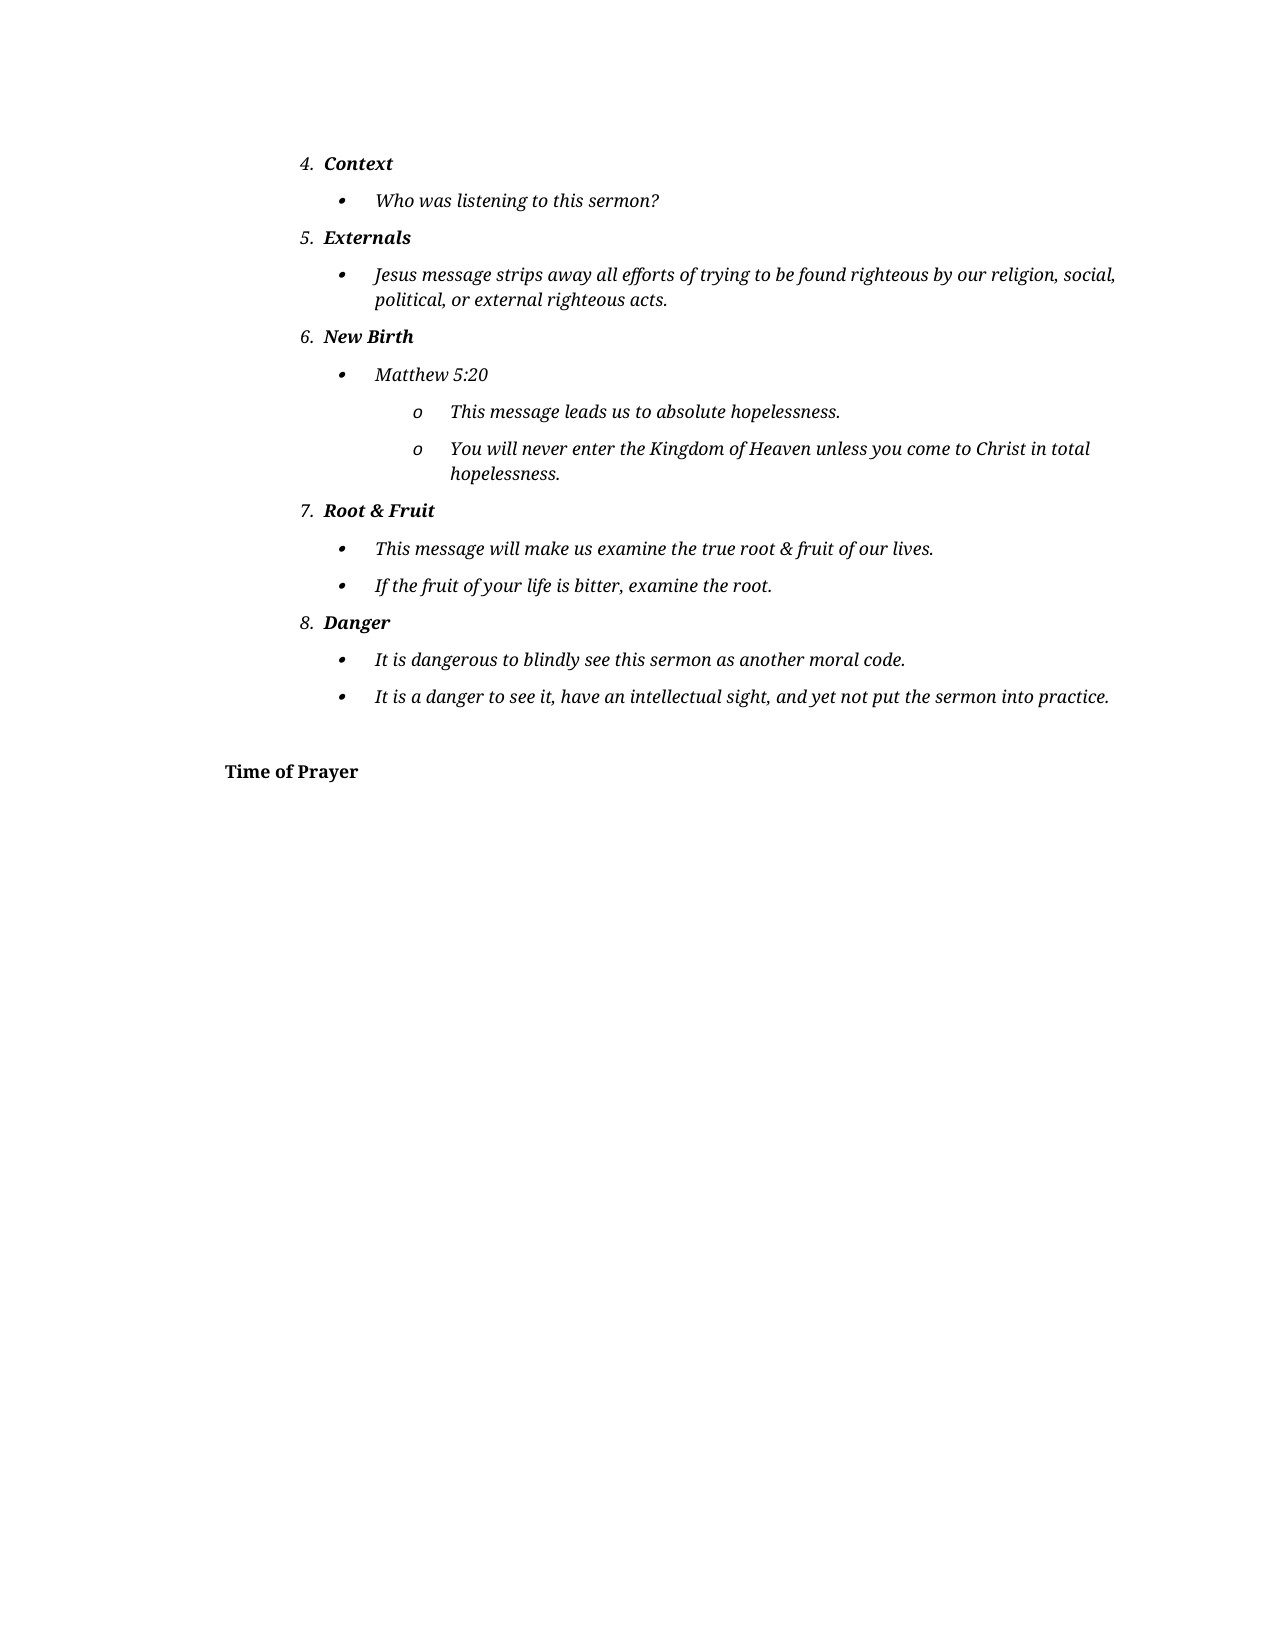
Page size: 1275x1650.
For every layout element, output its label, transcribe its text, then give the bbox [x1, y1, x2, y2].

text 6. New Birth [300, 324, 1125, 349]
list Who was listening to this sermon? [337, 187, 1125, 212]
text 5. Externals [225, 224, 1125, 249]
list You will never enter the Kingdom of Heaven unless you come to Christ in total hopelessness. [412, 436, 1125, 486]
text 4. Context [225, 150, 1125, 175]
list This message leads us to absolute hopelessness. [412, 398, 1125, 423]
list If the fruit of your life is bitter, examine the root. [337, 572, 1125, 597]
list It is dangerous to blindly see this sermon as another moral code. [337, 647, 1125, 672]
list This message will make us examine the true root & fruit of our lives. [337, 535, 1125, 560]
text 7. Root & Fruit [300, 498, 1125, 523]
list Jesus message strips away all efforts of trying to be found righteous by our religion, social, political, or external righteous acts. [337, 262, 1125, 312]
list Matthew 5:20 [337, 361, 1125, 386]
text 8. Danger [150, 609, 1125, 635]
text Time of Prayer [225, 758, 1125, 783]
list It is a danger to see it, have an intellectual sight, and yet not put the sermon into practice. [337, 684, 1125, 709]
